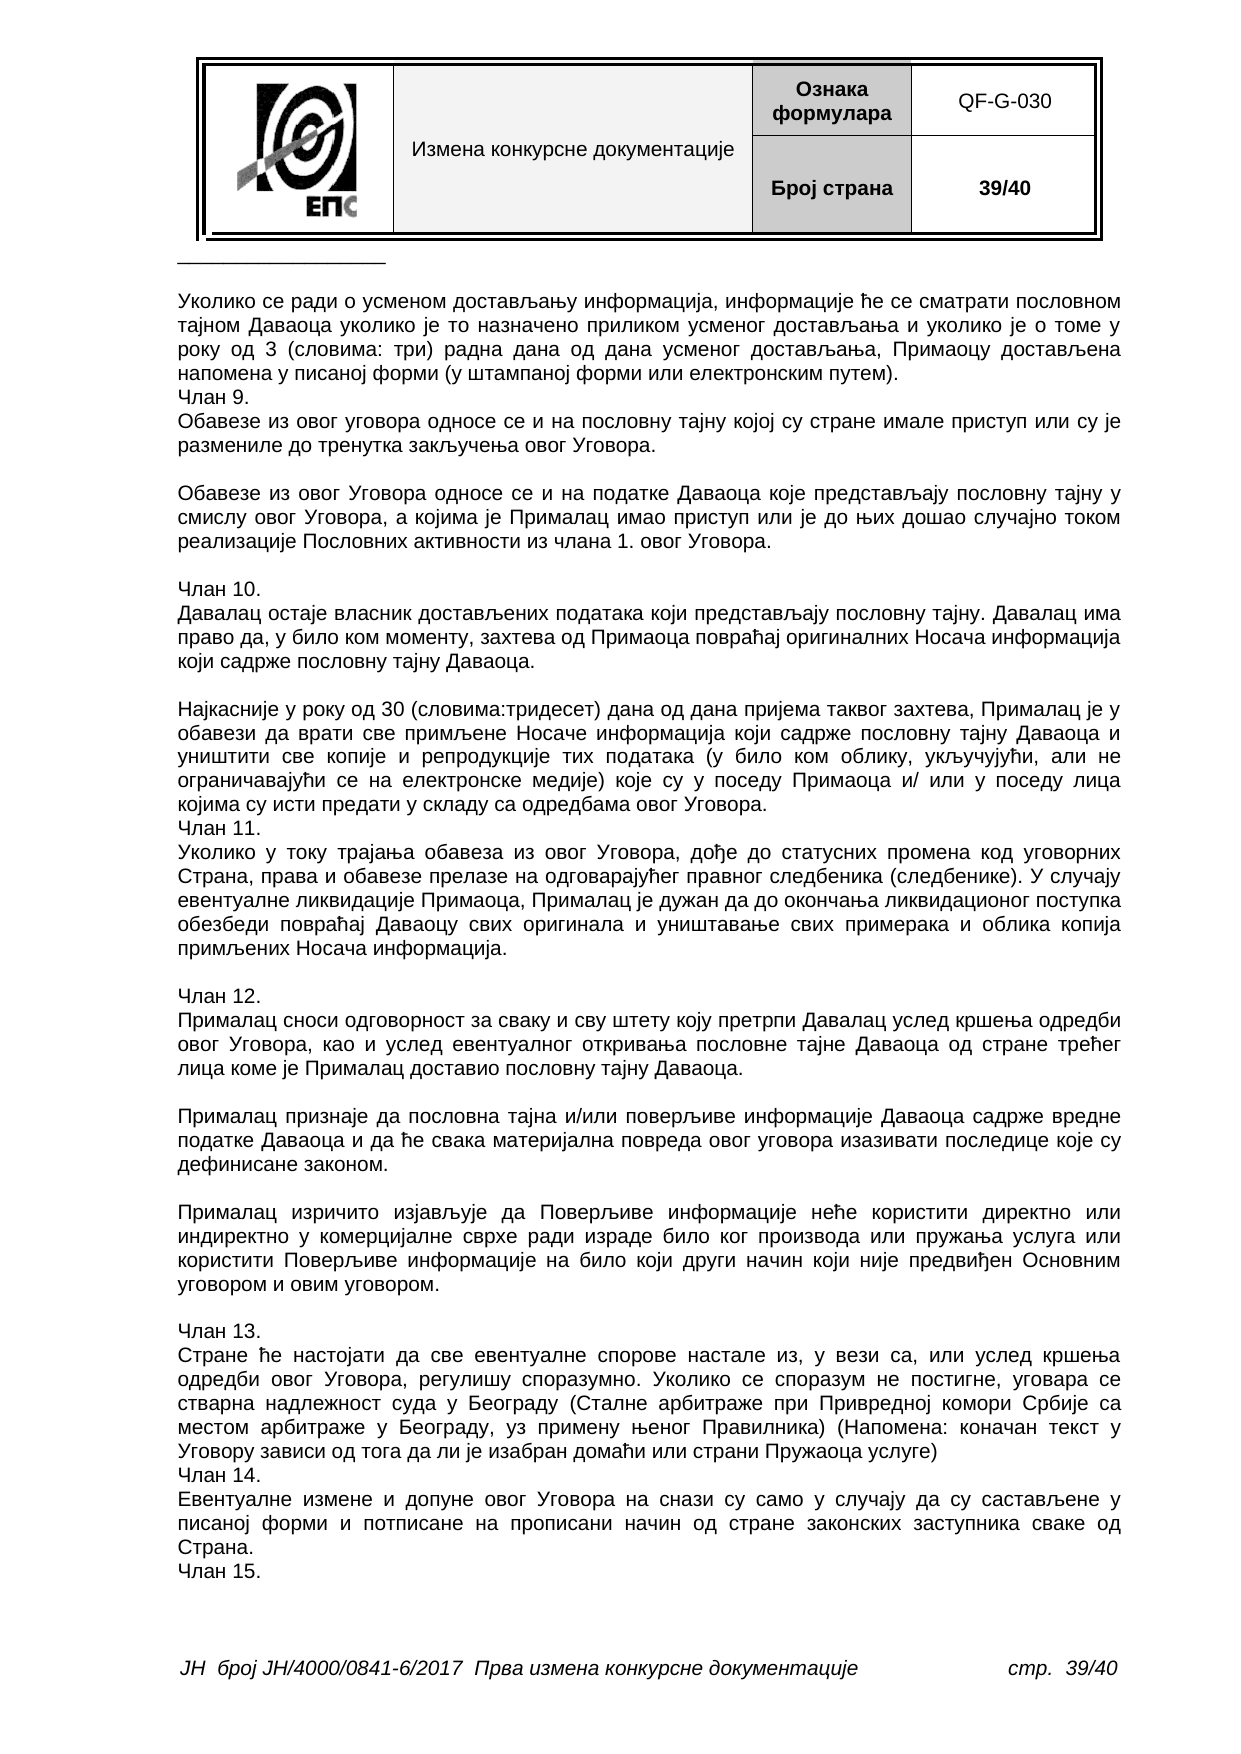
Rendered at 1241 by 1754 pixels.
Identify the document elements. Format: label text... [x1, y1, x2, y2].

text Члан 9. [177, 385, 1122, 409]
text Најкасније у року од 30 (словима:тридесет) дана од дана пријема таквог захтева, Прималац је у обавези да врати све примљене Носаче информација који садрже пословну тајну Даваоца и уништити све копије и репродукције тих података (у било ком облику, укључујући, али не ограничавајући се на електронске медије) које су у поседу Примаоца и/ или у поседу лица којима су исти предати у складу са одредбама овог Уговора. [177, 696, 1122, 816]
text Давалац остаје власник достављених података који представљају пословну тајну. Давалац има право да, у било ком моменту, захтева од Примаоца повраћај оригиналних Носача информација који садрже пословну тајну Даваоца. [177, 601, 1122, 672]
text Уколико се ради о усменом достављању информација, информације ће се сматрати пословном тајном Даваоца уколико је то назначено приликом усменог достављања и уколико је о томе у року од 3 (словима: три) радна дана од дана усменог достављања, Примаоцу достављена напомена у писаној форми (у штампаној форми или електронским путем). [177, 289, 1122, 385]
text __________________ [177, 148, 1122, 265]
text Члан 12. [177, 984, 1122, 1008]
text Евентуалне измене и допуне овог Уговора на снази су само у случају да су састављене у писаној форми и потписане на прописани начин од стране законских заступника сваке од Страна. [177, 1487, 1122, 1559]
text Члан 10. [177, 577, 1122, 601]
text Обавезе из овог уговора односе се и на пословну тајну којој су стране имале приступ или су је размениле до тренутка закључења овог Уговора. [177, 409, 1122, 457]
text Прималац признаје да пословна тајна и/или поверљиве информације Даваоца садрже вредне податке Даваоца и да ће свака материјална повреда овог уговора изазивати последице које су дефинисане законом. [177, 1104, 1122, 1176]
text Члан 13. [177, 1319, 1122, 1343]
text Члан 14. [177, 1463, 1122, 1487]
text Прималац сноси одговорност за сваку и сву штету коју претрпи Давалац услед кршења одредби овог Уговора, као и услед евентуалног откривања пословне тајне Даваоца од стране трећег лица коме је Прималац доставио пословну тајну Даваоца. [177, 1008, 1122, 1080]
text Обавезе из овог Уговора односе се и на податке Даваоца које представљају пословну тајну у смислу овог Уговора, а којима je Прималац имао приступ или је до њих дошао случајно током реализације Пословних активности из члана 1. овог Уговора. [177, 481, 1122, 553]
text Стране ће настојати да све евентуалне спорове настале из, у вези са, или услед кршењa одредби овог Уговора, регулишу споразумно. Уколико се споразум не постигне, уговара се стварна надлежност суда у Београду (Сталне арбитраже при Привредној комори Србије са местом арбитраже у Београду, уз примену њеног Правилника) (Напомена: коначан текст у Уговору зависи од тога да ли је изабран домаћи или страни Пружаоца услуге) [177, 1343, 1122, 1463]
text Уколико у току трајања обавеза из овог Уговора, дође до статусних промена код уговорних Страна, права и обавезе прелазе на одговарајућег правног следбеника (следбенике). У случају евентуалне ликвидације Примаоца, Прималац је дужан да до окончања ликвидационог поступка обезбеди повраћај Даваоцу свих оригинала и уништавање свих примерака и облика копија примљених Носача информација. [177, 840, 1122, 960]
text Прималац изричито изјављује да Поверљиве информације неће користити директно или индиректно у комерцијалне сврхе ради израде било ког производа или пружања услуга или користити Поверљиве информације на било који други начин који није предвиђен Основним уговором и овим уговором. [177, 1199, 1122, 1295]
text Члан 11. [177, 816, 1122, 840]
text Члан 15. [177, 1559, 1122, 1583]
